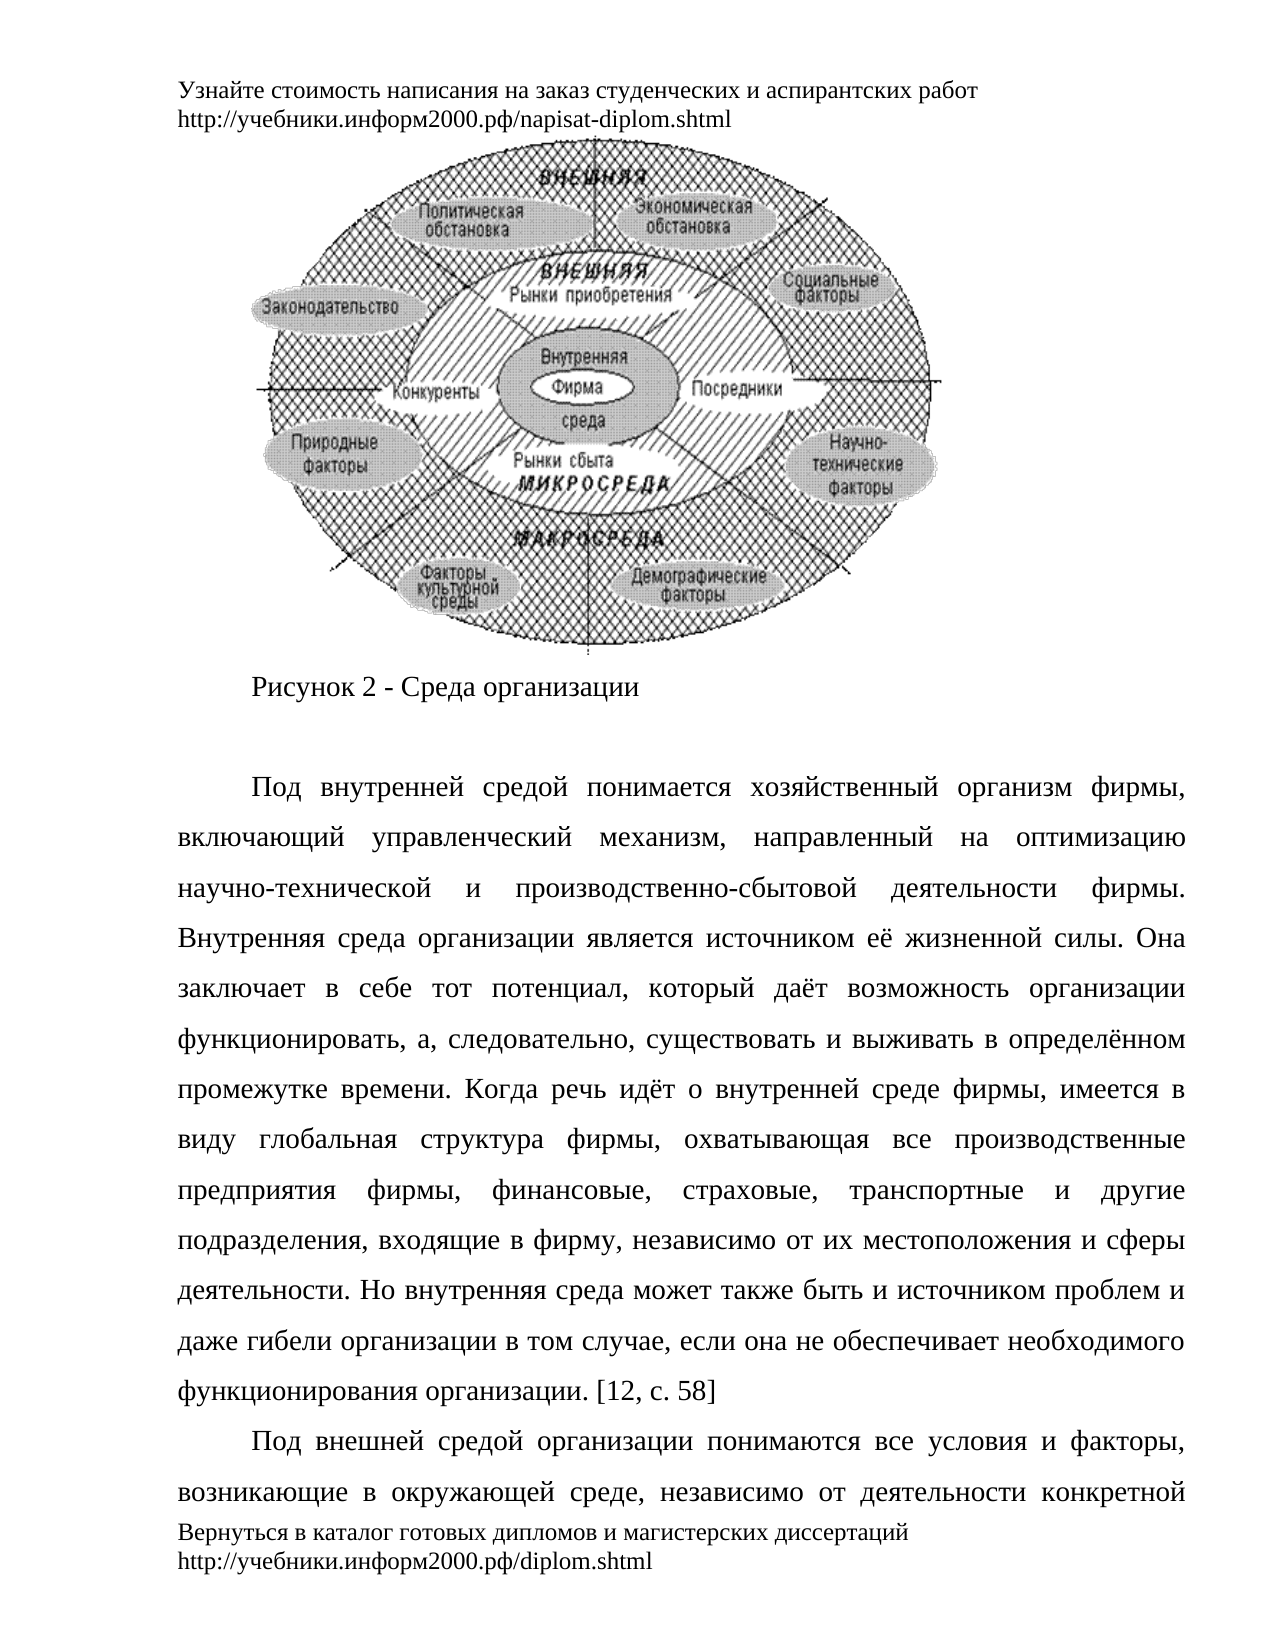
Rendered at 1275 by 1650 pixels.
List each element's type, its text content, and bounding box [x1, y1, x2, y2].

text Рисунок 2 - Среда организации [177, 669, 1186, 702]
text Под внутренней средой понимается хозяйственный организм фирмы, включающий управленческий механизм, направленный на оптимизацию научно-технической и производственно-сбытовой деятельности фирмы. Внутренняя среда организации является источником её жизненной силы. Она заключает в себе тот потенциал, который даёт возможность организации функционировать, а, следовательно, существовать и выживать в определённом промежутке времени. Когда речь идёт о внутренней среде фирмы, имеется в виду глобальная структура фирмы, охватывающая все производственные предприятия фирмы, финансовые, страховые, транспортные и другие подразделения, входящие в фирму, независимо от их местоположения и сферы деятельности. Но внутренняя среда может также быть и источником проблем и даже гибели организации в том случае, если она не обеспечивает необходимого функционирования организации. [12, с. 58] [177, 769, 1186, 1407]
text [177, 1423, 1186, 1507]
